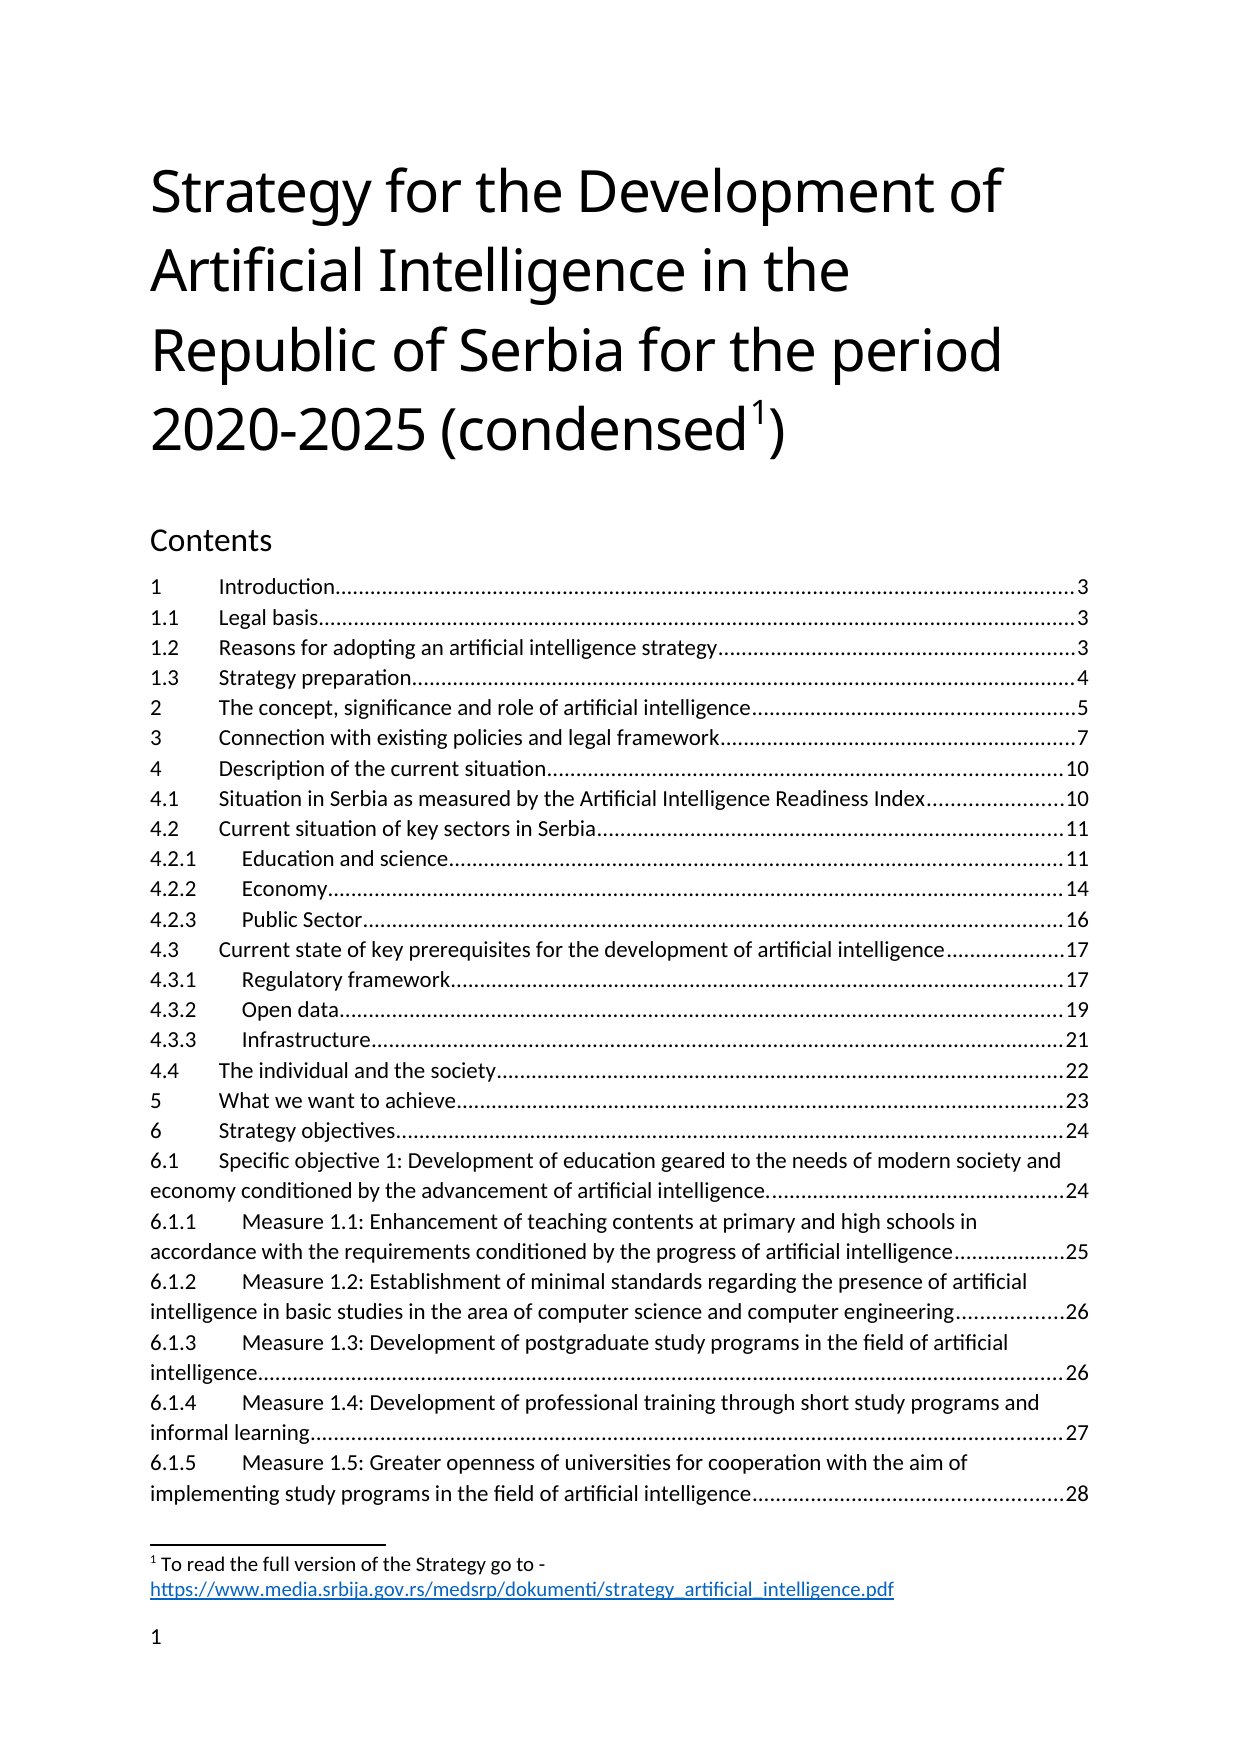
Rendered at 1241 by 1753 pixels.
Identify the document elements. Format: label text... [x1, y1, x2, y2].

text 4 Description of the current situation 10 [150, 754, 1090, 782]
text 4.2 Current situation of key sectors in Serbia 11 [150, 814, 1090, 842]
text 4.4 The individual and the society 22 [150, 1056, 1090, 1084]
text 1 Introduction 3 [150, 572, 1090, 601]
text 6.1.2 Measure 1.2: Establishment of minimal standards regarding the presence of artificial intelligence in basic studies in the area of computer science and computer engineering 26 [150, 1267, 1090, 1326]
text 4.3.1 Regulatory framework 17 [150, 965, 1090, 993]
text 6.1 Specific objective 1: Development of education geared to the needs of modern society and economy conditioned by the advancement of artificial intelligence. 24 [150, 1146, 1090, 1205]
title Strategy for the Development of Artificial Intelligence in the Republic of Serbia for the period 2020-2025 (condensed) [150, 150, 1090, 468]
text 4.2.2 Economy 14 [150, 874, 1090, 903]
text 3 Connection with existing policies and legal framework 7 [150, 723, 1090, 752]
text 4.3.3 Infrastructure 21 [150, 1026, 1090, 1054]
text 4.2.1 Education and science 11 [150, 844, 1090, 872]
text 6 Strategy objectives 24 [150, 1116, 1090, 1144]
text 4.1 Situation in Serbia as measured by the Artificial Intelligence Readiness Index 10 [150, 784, 1090, 812]
text 6.1.5 Measure 1.5: Greater openness of universities for cooperation with the aim of implementing study programs in the field of artificial intelligence 28 [150, 1448, 1090, 1507]
text 2 The concept, significance and role of artificial intelligence 5 [150, 693, 1090, 721]
text 6.1.3 Measure 1.3: Development of postgraduate study programs in the field of artificial intelligence 26 [150, 1328, 1090, 1386]
text 6.1.4 Measure 1.4: Development of professional training through short study programs and informal learning 27 [150, 1388, 1090, 1446]
text 4.3.2 Open data 19 [150, 995, 1090, 1023]
text 1.1 Legal basis 3 [150, 603, 1090, 631]
text 1.3 Strategy preparation 4 [150, 663, 1090, 691]
text 1.2 Reasons for adopting an artificial intelligence strategy 3 [150, 633, 1090, 661]
text 4.3 Current state of key prerequisites for the development of artificial intelligence 17 [150, 935, 1090, 963]
text 4.2.3 Public Sector 16 [150, 905, 1090, 933]
text Contents [150, 519, 1090, 560]
text 6.1.1 Measure 1.1: Enhancement of teaching contents at primary and high schools in accordance with the requirements conditioned by the progress of artificial intelligence 25 [150, 1207, 1090, 1265]
text 5 What we want to achieve 23 [150, 1086, 1090, 1114]
